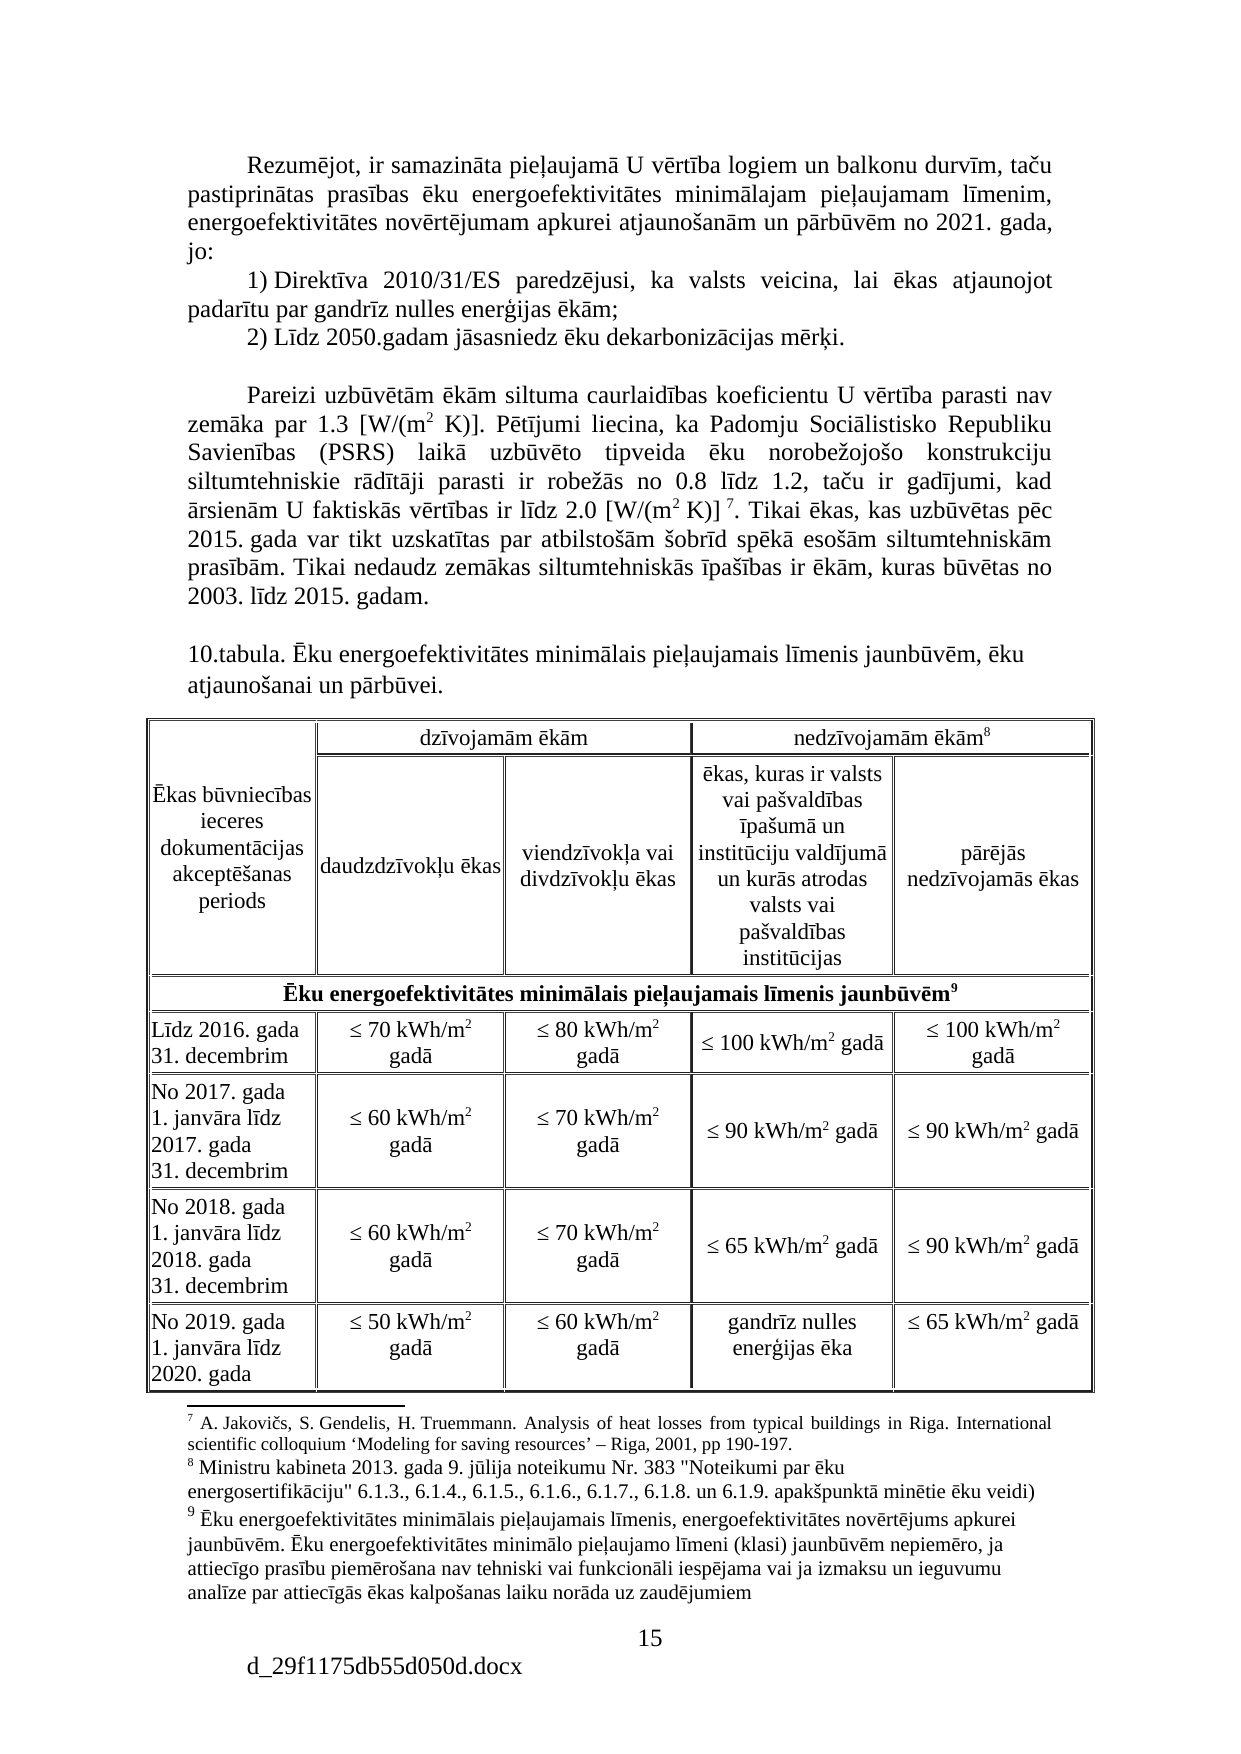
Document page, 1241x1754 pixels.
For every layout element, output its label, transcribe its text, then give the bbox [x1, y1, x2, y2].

table_cell ≤ 60 kWh/m2 gadā [505, 1305, 691, 1390]
table_cell ≤ 90 kWh/m2 gadā [693, 1075, 892, 1187]
table_cell Ēku energoefektivitātes minimālais pieļaujamais līmenis jaunbūvēm [148, 974, 1093, 1009]
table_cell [691, 1305, 893, 1390]
table_cell daudzdzīvokļu ēkas [318, 757, 503, 974]
table_cell ≤ 80 kWh/m2 gadā [506, 1013, 690, 1072]
table_cell ≤ 100 kWh/m2 gadā [693, 1013, 892, 1072]
table_header Ēkas būvniecības ieceres dokumentācijas akceptēšanas periods [150, 721, 316, 974]
table_cell viendzīvokļa vai divdzīvokļu ēkas [506, 757, 690, 974]
table_cell Līdz 2016. gada 31. decembrim [150, 1010, 315, 1072]
table_cell No 2018. gada 1. janvāra līdz 2018. gada 31. decembrim [148, 1187, 316, 1301]
text Pareizi uzbūvētām ēkām siltuma caurlaidības koeficientu U vērtība parasti nav zemāka par 1.3 [W/(m2 K)]. Pētījumi liecina, ka Padomju Sociālistisko Republiku Savienības (PSRS) laikā uzbūvēto tipveida ēku norobežojošo konstrukciju siltumtehniskie rādītāji parasti ir robežās no 0.8 līdz 1.2, taču ir gadījumi, kad ārsienām U faktiskās vērtības ir līdz 2.0 [W/(m2 K)] . Tikai ēkas, kas uzbūvētas pēc 2015. gada var tikt uzskatītas par atbilstošām šobrīd spēkā esošām siltumtehniskām prasībām. Tikai nedaudz zemākas siltumtehniskās īpašības ir ēkām, kuras būvētas no 2003. līdz 2015. gadam. [187, 380, 1053, 610]
table_cell ≤ 70 kWh/m2 gadā [506, 1075, 690, 1187]
table_cell ēkas, kuras ir valsts vai pašvaldības īpašumā un institūciju valdījumā un kurās atrodas valsts vai pašvaldības institūcijas [693, 757, 892, 974]
table_cell ≤ 70 kWh/m2 gadā [318, 1013, 503, 1072]
table_header dzīvojamām ēkām [316, 721, 691, 753]
table_cell ≤ 100 kWh/m2 gadā [895, 1010, 1092, 1072]
text 10.tabula. Ēku energoefektivitātes minimālais pieļaujamais līmenis jaunbūvēm, ēku atjaunošanai un pārbūvei. [187, 639, 1053, 698]
table_cell ≤ 70 kWh/m2 gadā [506, 1190, 690, 1301]
table_cell pārējās nedzīvojamās ēkas [895, 753, 1092, 974]
table_cell ≤ 50 kWh/m2 gadā [316, 1305, 504, 1390]
text Rezumējot, ir samazināta pieļaujamā U vērtība logiem un balkonu durvīm, taču pastiprinātas prasības ēku energoefektivitātes minimālajam pieļaujamam līmenim, energoefektivitātes novērtējumam apkurei atjaunošanām un pārbūvēm no 2021. gada, jo: [187, 150, 1053, 265]
table_header nedzīvojamām ēkām [691, 721, 1091, 753]
table_cell ≤ 65 kWh/m2 gadā [693, 1190, 892, 1301]
table_cell ≤ 90 kWh/m2 gadā [894, 1072, 1093, 1187]
table_cell ≤ 65 kWh/m2 gadā [894, 1301, 1092, 1390]
table_cell No 2017. gada 1. janvāra līdz 2017. gada 31. decembrim [148, 1072, 316, 1187]
table_cell ≤ 60 kWh/m2 gadā [318, 1190, 503, 1301]
text 1) Direktīva 2010/31/ES paredzējusi, ka valsts veicina, lai ēkas atjaunojot padarītu par gandrīz nulles enerģijas ēkām; [187, 265, 1053, 322]
table_cell ≤ 90 kWh/m2 gadā [894, 1187, 1093, 1301]
table_cell ≤ 60 kWh/m2 gadā [318, 1075, 503, 1187]
text 2) Līdz 2050.gadam jāsasniedz ēku dekarbonizācijas mērķi. [187, 322, 1053, 351]
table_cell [150, 1301, 316, 1390]
